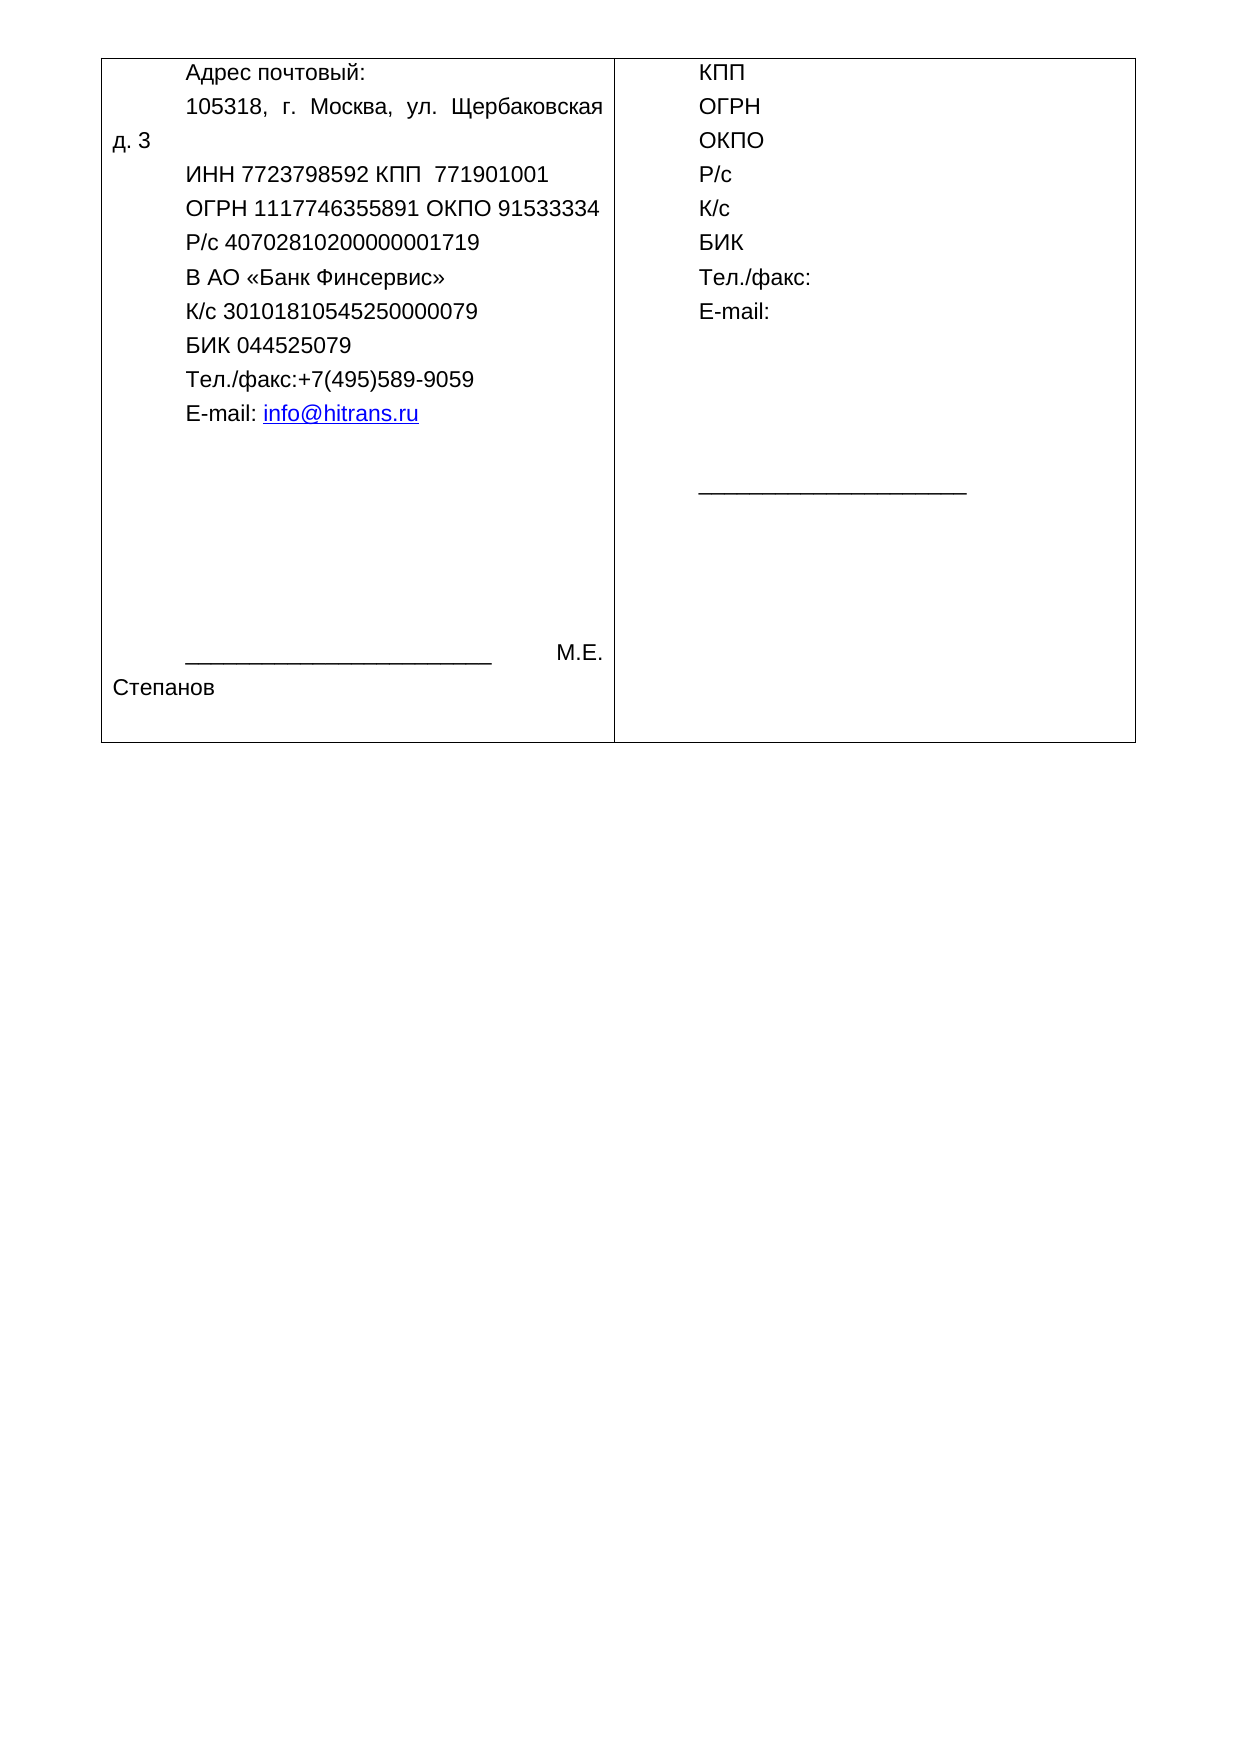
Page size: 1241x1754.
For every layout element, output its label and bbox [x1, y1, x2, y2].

table_cell [615, 59, 1135, 742]
table_cell [102, 59, 614, 742]
